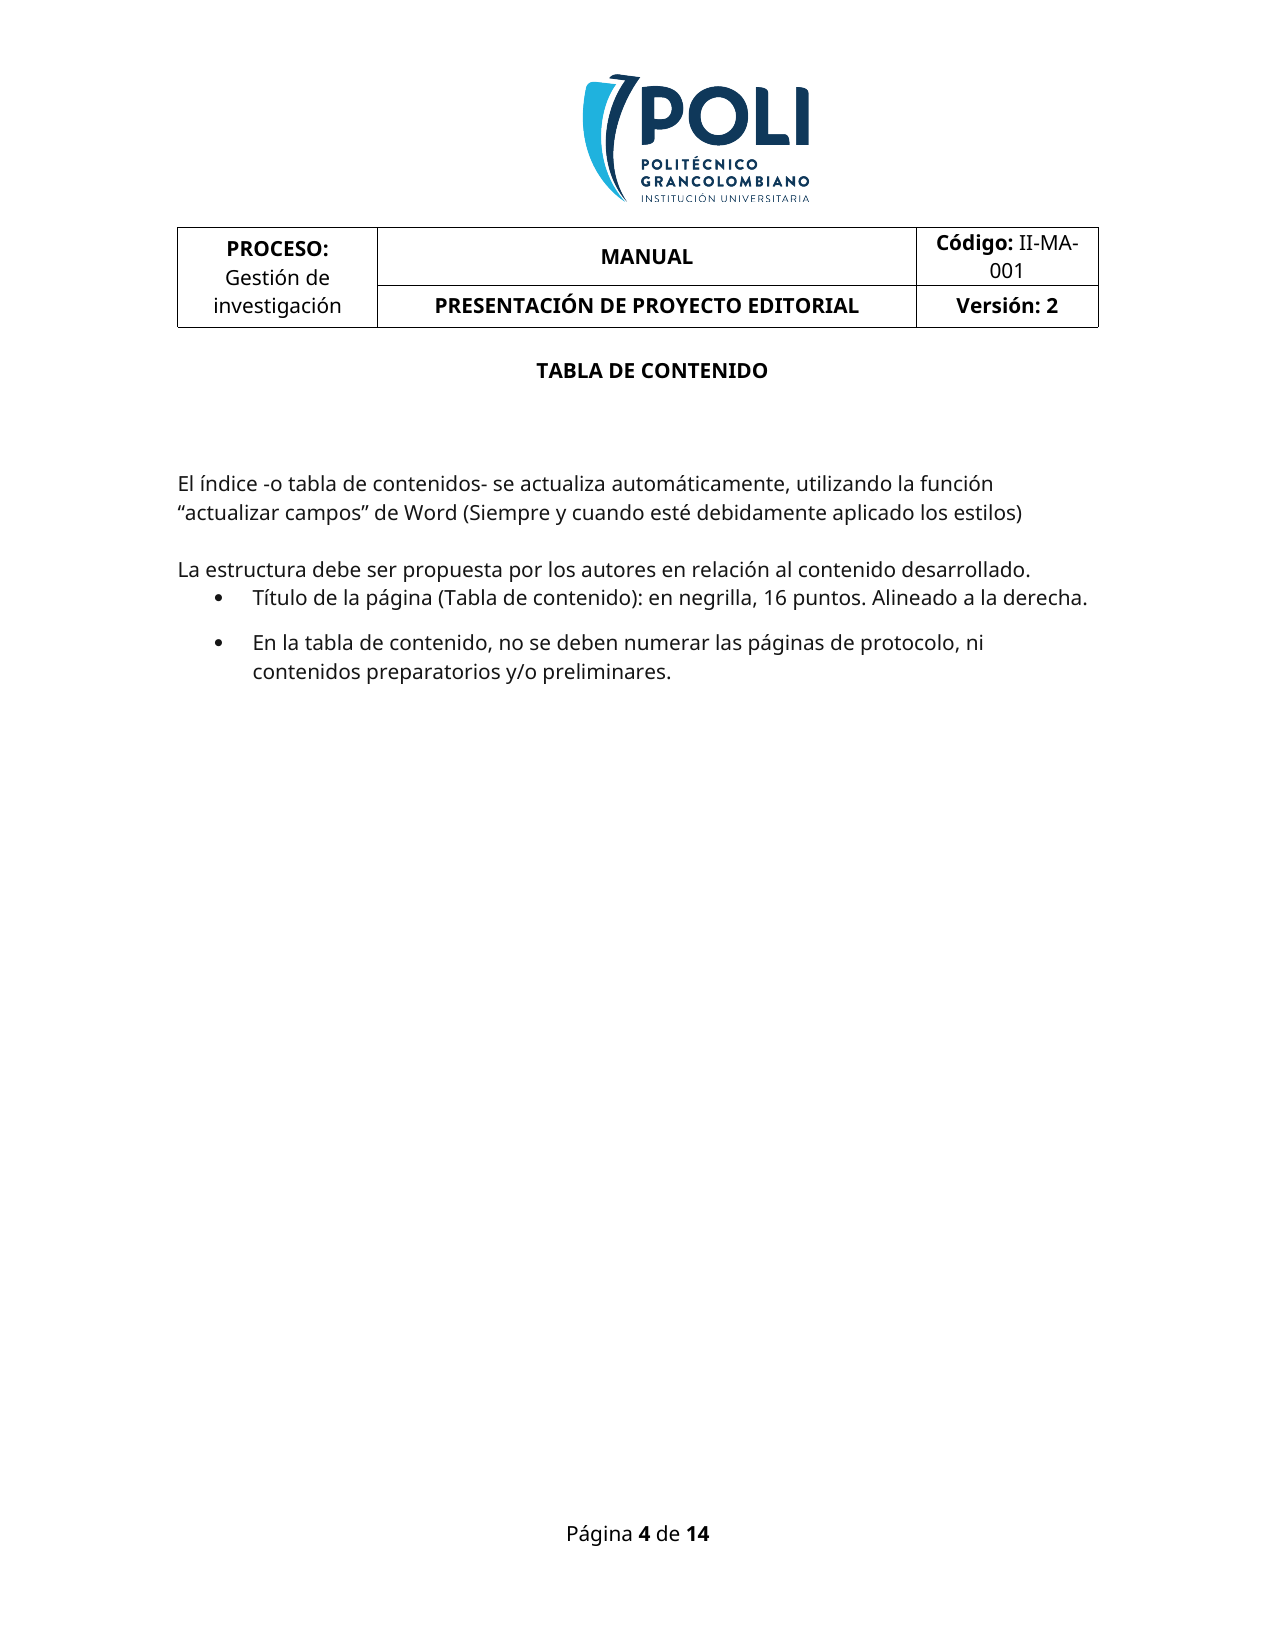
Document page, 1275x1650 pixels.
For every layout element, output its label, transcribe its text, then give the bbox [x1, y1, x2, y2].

picture [580, 73, 842, 203]
text El índice -o tabla de contenidos- se actualiza automáticamente, utilizando la función “actualizar campos” de Word (Siempre y cuando esté debidamente aplicado los estilos) [177, 469, 1098, 526]
list Título de la página (Tabla de contenido): en negrilla, 16 puntos. Alineado a la derecha. [215, 583, 1098, 612]
text La estructura debe ser propuesta por los autores en relación al contenido desarrollado. [177, 555, 1098, 583]
list En la tabla de contenido, no se deben numerar las páginas de protocolo, ni contenidos preparatorios y/o preliminares. [215, 628, 1098, 685]
text TABLA DE CONTENIDO [207, 356, 1098, 384]
